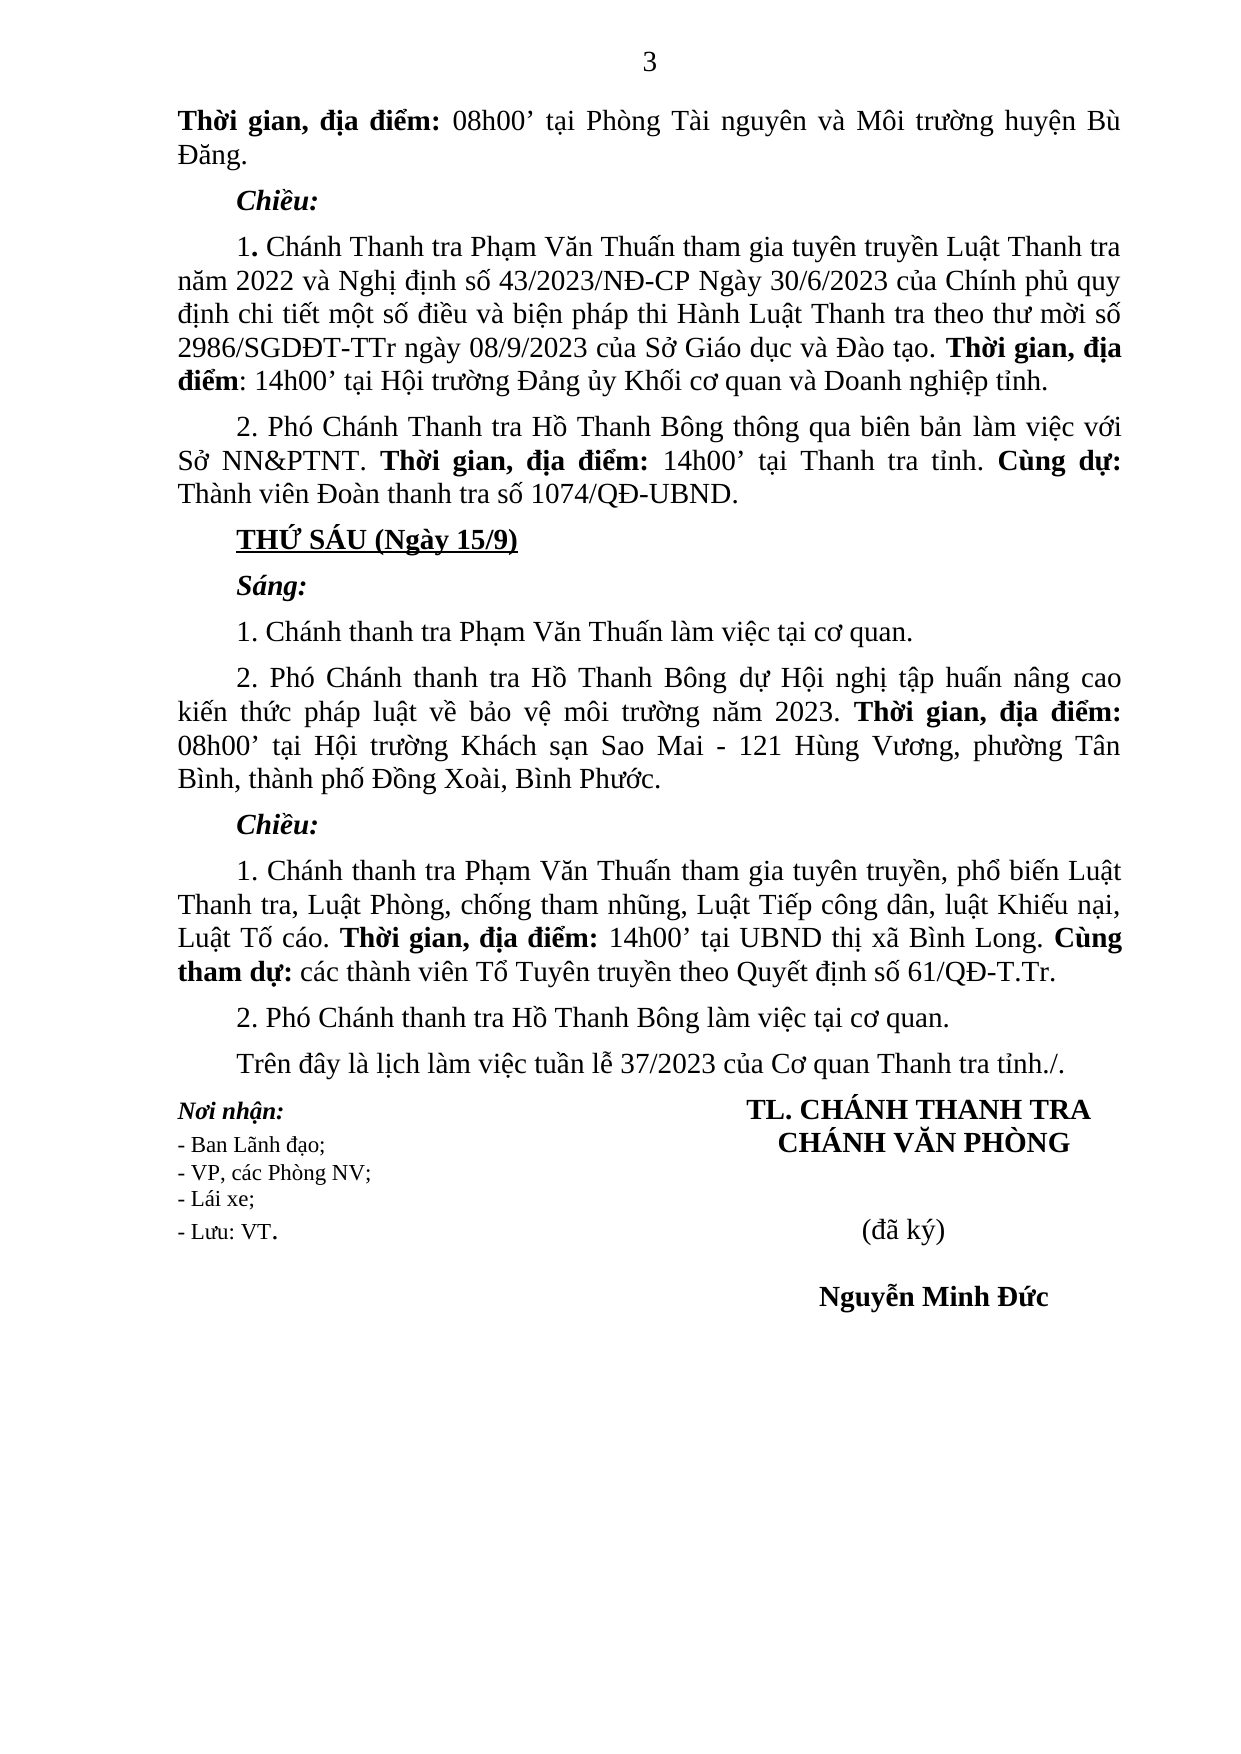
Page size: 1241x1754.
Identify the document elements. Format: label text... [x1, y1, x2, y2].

text Chiều: [177, 183, 1122, 217]
text Nơi nhận: TL. CHÁNH THANH TRA [177, 1092, 1122, 1126]
text Chiều: [177, 807, 1122, 841]
text - Lưu: VT. (đã ký) [177, 1212, 1122, 1245]
text Nguyễn Minh Đức [177, 1279, 1122, 1312]
text 2. Phó Chánh thanh tra Hồ Thanh Bông dự Hội nghị tập huấn nâng cao kiến thức pháp luật về bảo vệ môi trường năm 2023. Thời gian, địa điểm: 08h00’ tại Hội trường Khách sạn Sao Mai - 121 Hùng Vương, phường Tân Bình, thành phố Đồng Xoài, Bình Phước. [177, 661, 1122, 795]
text Sáng: [177, 568, 1122, 602]
text - Lái xe; [177, 1185, 1122, 1212]
text 1. Chánh Thanh tra Phạm Văn Thuấn tham gia tuyên truyền Luật Thanh tra năm 2022 và Nghị định số 43/2023/NĐ-CP Ngày 30/6/2023 của Chính phủ quy định chi tiết một số điều và biện pháp thi Hành Luật Thanh tra theo thư mời số 2986/SGDĐT-TTr ngày 08/9/2023 của Sở Giáo dục và Đào tạo. Thời gian, địa điểm: 14h00’ tại Hội trường Đảng ủy Khối cơ quan và Doanh nghiệp tỉnh. [177, 229, 1122, 397]
text 2. Phó Chánh Thanh tra Hồ Thanh Bông thông qua biên bản làm việc với Sở NN&PTNT. Thời gian, địa điểm: 14h00’ tại Thanh tra tỉnh. Cùng dự: Thành viên Đoàn thanh tra số 1074/QĐ-UBND. [177, 409, 1122, 510]
text 2. Phó Chánh thanh tra Hồ Thanh Bông làm việc tại cơ quan. [177, 1000, 1122, 1033]
text - VP, các Phòng NV; [177, 1159, 1122, 1185]
text - Ban Lãnh đạo; CHÁNH VĂN PHÒNG [177, 1126, 1122, 1159]
text THỨ SÁU (Ngày 15/9) [177, 522, 1122, 556]
text Trên đây là lịch làm việc tuần lễ 37/2023 của Cơ quan Thanh tra tỉnh./. [177, 1046, 1122, 1079]
text 1. Chánh thanh tra Phạm Văn Thuấn làm việc tại cơ quan. [177, 614, 1122, 648]
text 1. Chánh thanh tra Phạm Văn Thuấn tham gia tuyên truyền, phổ biến Luật Thanh tra, Luật Phòng, chống tham nhũng, Luật Tiếp công dân, luật Khiếu nại, Luật Tố cáo. Thời gian, địa điểm: 14h00’ tại UBND thị xã Bình Long. Cùng tham dự: các thành viên Tổ Tuyên truyền theo Quyết định số 61/QĐ-T.Tr. [177, 853, 1122, 987]
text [177, 103, 1122, 171]
